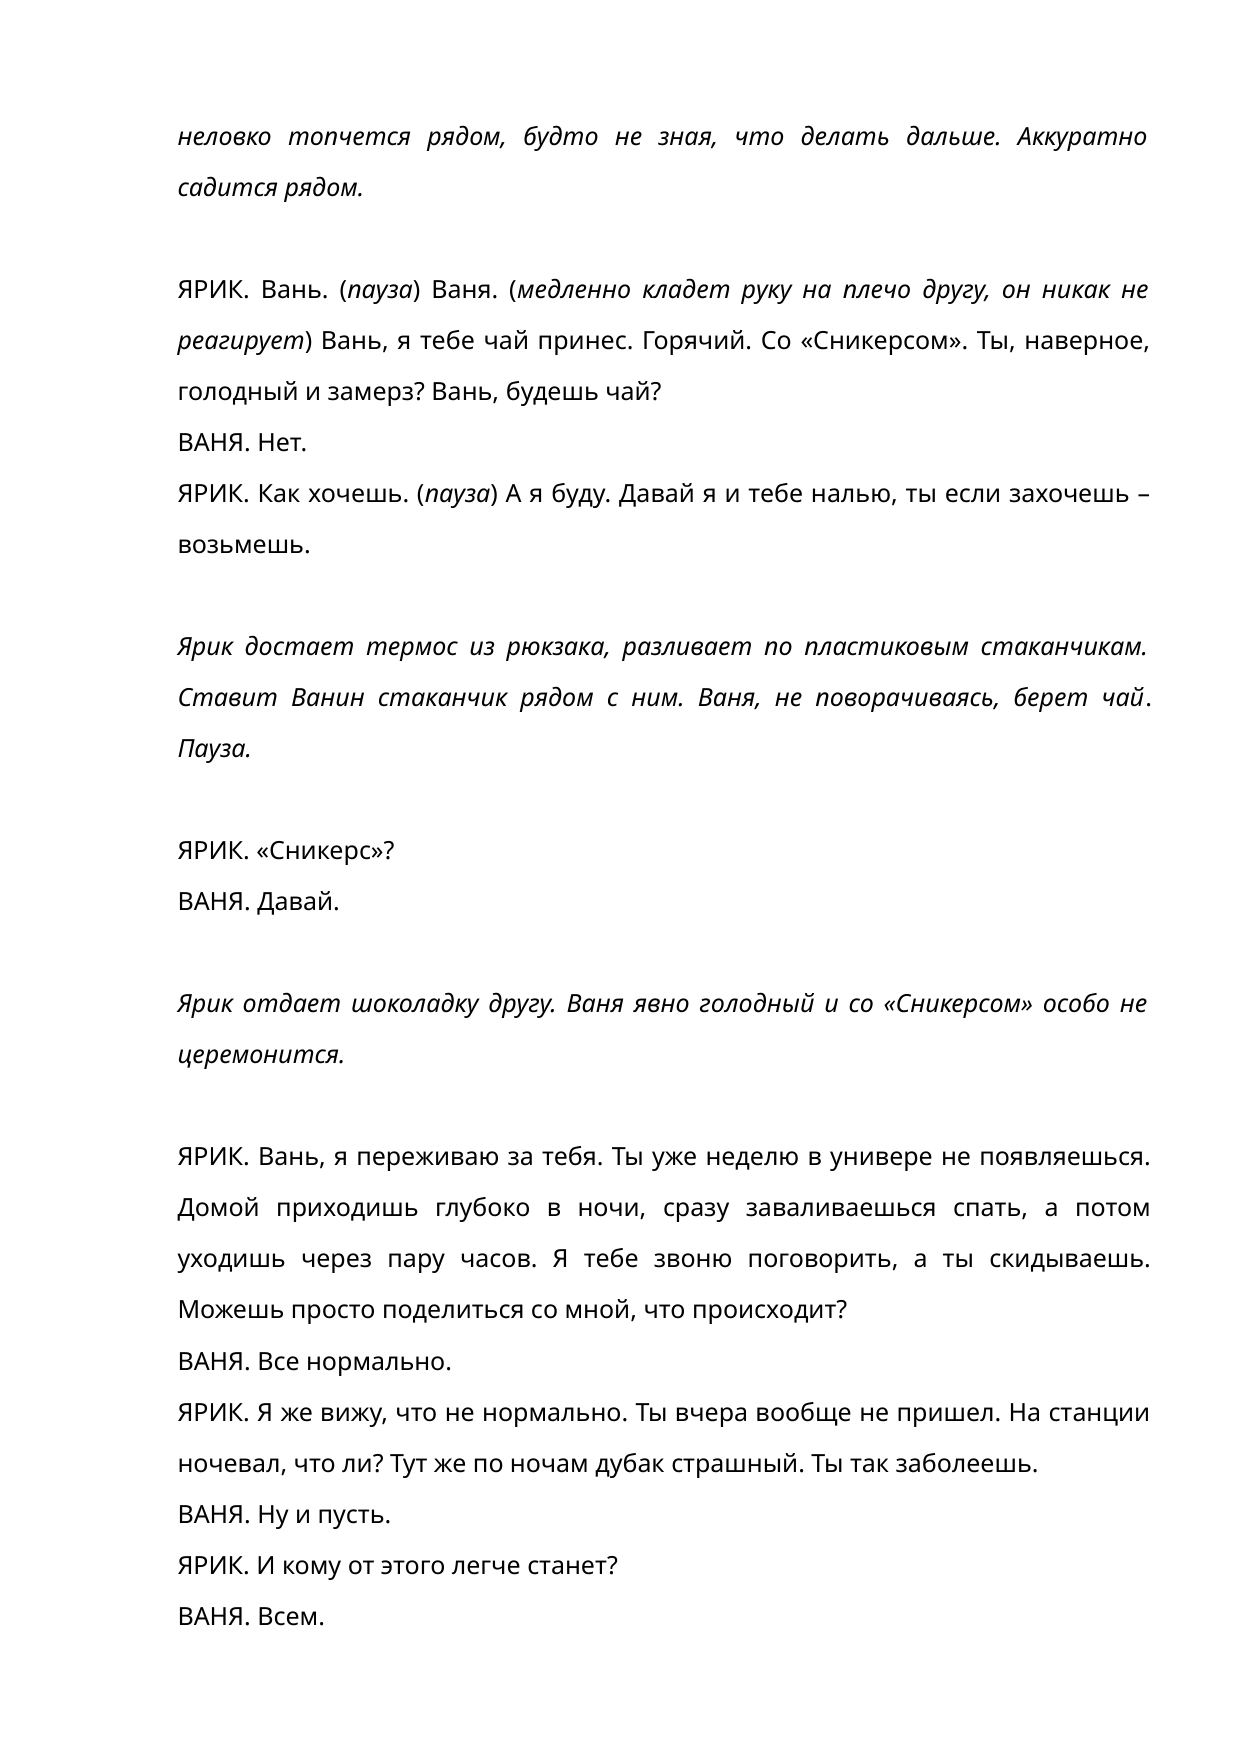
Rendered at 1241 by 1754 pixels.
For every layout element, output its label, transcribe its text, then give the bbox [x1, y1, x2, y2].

text ЯРИК. Как хочешь. (пауза) А я буду. Давай я и тебе налью, ты если захочешь – возьмешь. [177, 475, 1152, 561]
text ВАНЯ. Ну и пусть. [177, 1496, 1152, 1530]
text ЯРИК. Вань, я переживаю за тебя. Ты уже неделю в универе не появляешься. Домой приходишь глубоко в ночи, сразу заваливаешься спать, а потом уходишь через пару часов. Я тебе звоню поговорить, а ты скидываешь. Можешь просто поделиться со мной, что происходит? [177, 1139, 1152, 1326]
text ЯРИК. Я же вижу, что не нормально. Ты вчера вообще не пришел. На станции ночевал, что ли? Тут же по ночам дубак страшный. Ты так заболеешь. [177, 1394, 1152, 1479]
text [177, 118, 1152, 203]
text Ярик отдает шоколадку другу. Ваня явно голодный и со «Сникерсом» особо не церемонится. [177, 986, 1152, 1071]
text ВАНЯ. Все нормально. [177, 1343, 1152, 1377]
text ЯРИК. Вань. (пауза) Ваня. (медленно кладет руку на плечо другу, он никак не реагирует) Вань, я тебе чай принес. Горячий. Со «Сникерсом». Ты, наверное, голодный и замерз? Вань, будешь чай? [177, 271, 1152, 407]
text ВАНЯ. Давай. [177, 884, 1152, 918]
text ВАНЯ. Всем. [177, 1598, 1152, 1632]
text ЯРИК. «Сникерс»? [177, 833, 1152, 867]
text ВАНЯ. Нет. [177, 424, 1152, 458]
text ЯРИК. И кому от этого легче станет? [177, 1547, 1152, 1581]
text Ярик достает термос из рюкзака, разливает по пластиковым стаканчикам. Ставит Ванин стаканчик рядом с ним. Ваня, не поворачиваясь, берет чай. Пауза. [177, 628, 1152, 765]
